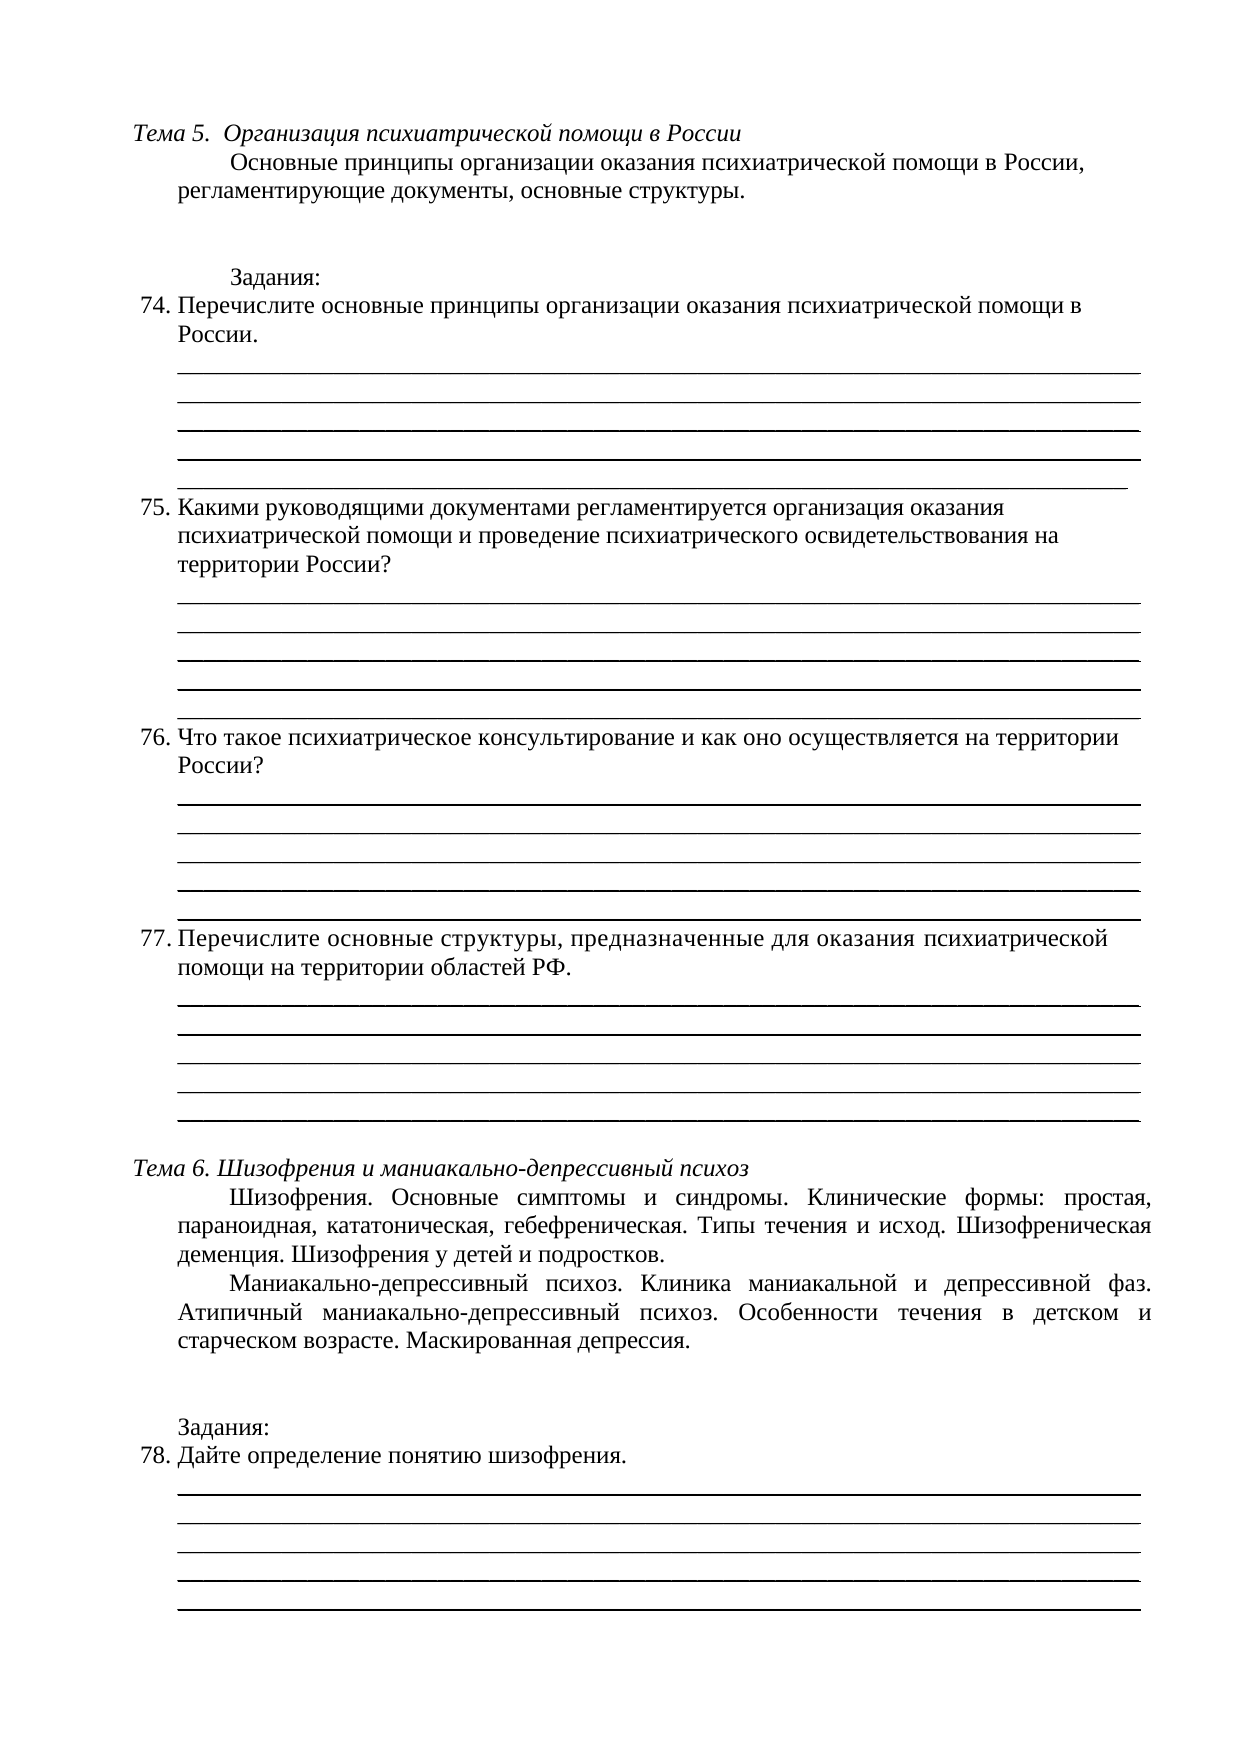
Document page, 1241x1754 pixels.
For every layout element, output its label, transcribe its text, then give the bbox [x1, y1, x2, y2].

text _________________________________________________________________________________________________________________________________________________________________________________________________________________________________________________________________________________________________________________________________________________________________________________ [177, 348, 1152, 492]
subtitle Тема 6. Шизофрения и маниакально-депрессивный психоз [132, 1153, 1152, 1182]
text ____________________________________________________________________________________________________________________________________________________ [177, 779, 1152, 837]
text __________________________________________________________________________________________________________________________________________________________________________________________________________________________________________________________________________________________________________________________________________________________________________________ [177, 981, 1152, 1124]
list Перечислите основные структуры, предназначенные для оказания психиатрической помощи на территории областей РФ. [140, 923, 1152, 981]
text Основные принципы организации оказания психиатрической помощи в России, регламентирующие документы, основные структуры. [177, 147, 1152, 204]
text ____________________________________________________________________________________________________________________________________________________ [177, 1469, 1152, 1527]
text Задания: [177, 1412, 1152, 1441]
list Какими руководящими документами регламентируется организация оказания психиатрической помощи и проведение психиатрического освидетельствования на территории России? [140, 492, 1152, 578]
list Дайте определение понятию шизофрения. [140, 1441, 1152, 1469]
text Задания: [177, 262, 1152, 291]
list Что такое психиатрическое консультирование и как оно осуществляется на территории России? [140, 722, 1152, 779]
text Шизофрения. Основные симптомы и синдромы. Клинические формы: простая, параноидная, кататоническая, гебефреническая. Типы течения и исход. Шизофреническая деменция. Шизофрения у детей и подростков. [177, 1182, 1152, 1268]
subtitle Тема 5. Организация психиатрической помощи в России [132, 118, 1152, 147]
text ____________________________________________________________________________________________________________________________________________________ [177, 578, 1152, 636]
list Перечислите основные принципы организации оказания психиатрической помощи в России. [140, 291, 1152, 348]
text Маниакально-депрессивный психоз. Клиника маниакальной и депрессивной фаз. Атипичный маниакально-депрессивный психоз. Особенности течения в детском и старческом возрасте. Маскированная депрессия. [177, 1268, 1152, 1354]
